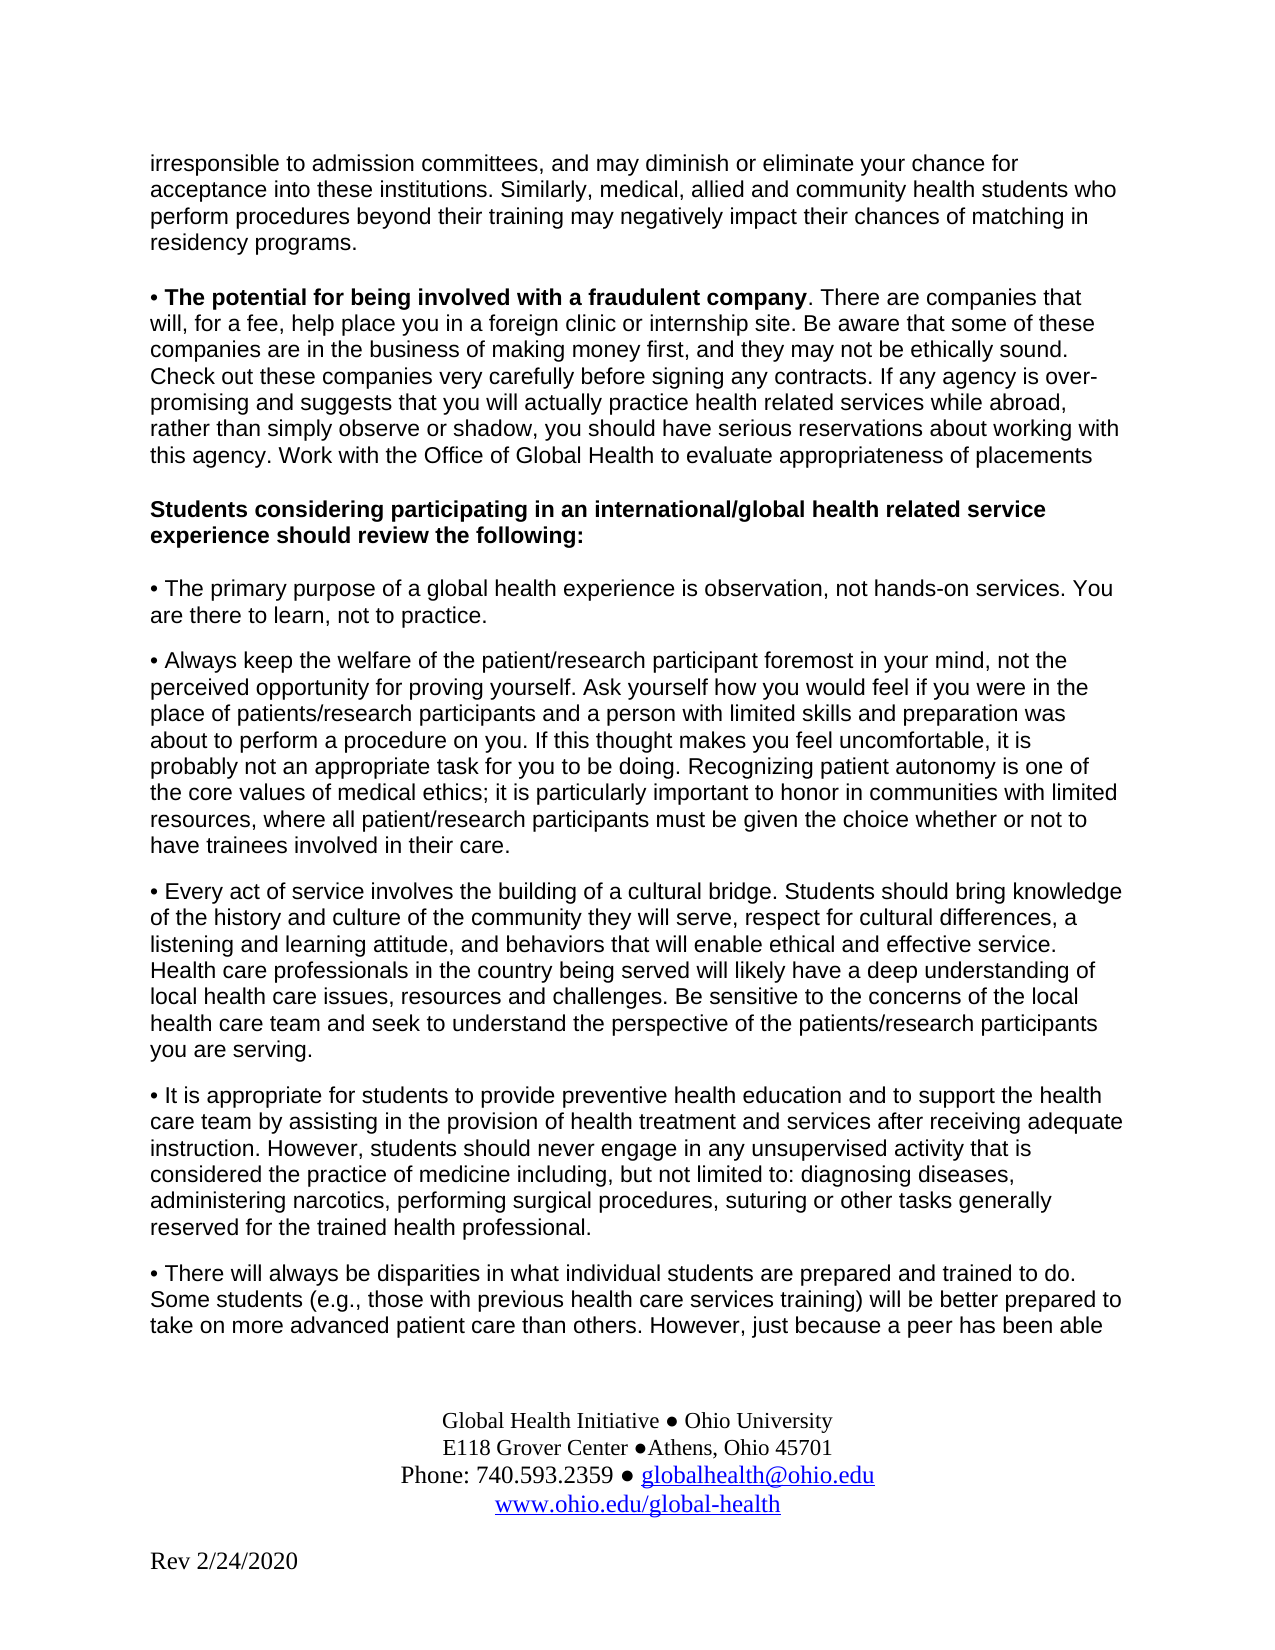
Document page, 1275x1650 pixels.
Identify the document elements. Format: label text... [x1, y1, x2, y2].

text • The potential for being involved with a fraudulent company. There are companies that will, for a fee, help place you in a foreign clinic or internship site. Be aware that some of these companies are in the business of making money first, and they may not be ethically sound. Check out these companies very carefully before signing any contracts. If any agency is over-promising and suggests that you will actually practice health related services while abroad, rather than simply observe or shadow, you should have serious reservations about working with this agency. Work with the Office of Global Health to evaluate appropriateness of placements [150, 283, 1125, 468]
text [150, 1260, 1125, 1339]
text • Every act of service involves the building of a cultural bridge. Students should bring knowledge of the history and culture of the community they will serve, respect for cultural differences, a listening and learning attitude, and behaviors that will enable ethical and effective service. Health care professionals in the country being served will likely have a deep understanding of local health care issues, resources and challenges. Be sensitive to the concerns of the local health care team and seek to understand the perspective of the patients/research participants you are serving. [150, 878, 1125, 1062]
text • It is appropriate for students to provide preventive health education and to support the health care team by assisting in the provision of health treatment and services after receiving adequate instruction. However, students should never engage in any unsupervised activity that is considered the practice of medicine including, but not limited to: diagnosing diseases, administering narcotics, performing surgical procedures, suturing or other tasks generally reserved for the trained health professional. [150, 1082, 1125, 1240]
text Students considering participating in an international/global health related service experience should review the following: [150, 496, 1125, 549]
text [150, 150, 1125, 255]
text • The primary purpose of a global health experience is observation, not hands-on services. You are there to learn, not to practice. [150, 575, 1125, 628]
text • Always keep the welfare of the patient/research participant foremost in your mind, not the perceived opportunity for proving yourself. Ask yourself how you would feel if you were in the place of patients/research participants and a person with limited skills and preparation was about to perform a procedure on you. If this thought makes you feel uncomfortable, it is probably not an appropriate task for you to be doing. Recognizing patient autonomy is one of the core values of medical ethics; it is particularly important to honor in communities with limited resources, where all patient/research participants must be given the choice whether or not to have trainees involved in their care. [150, 647, 1125, 858]
